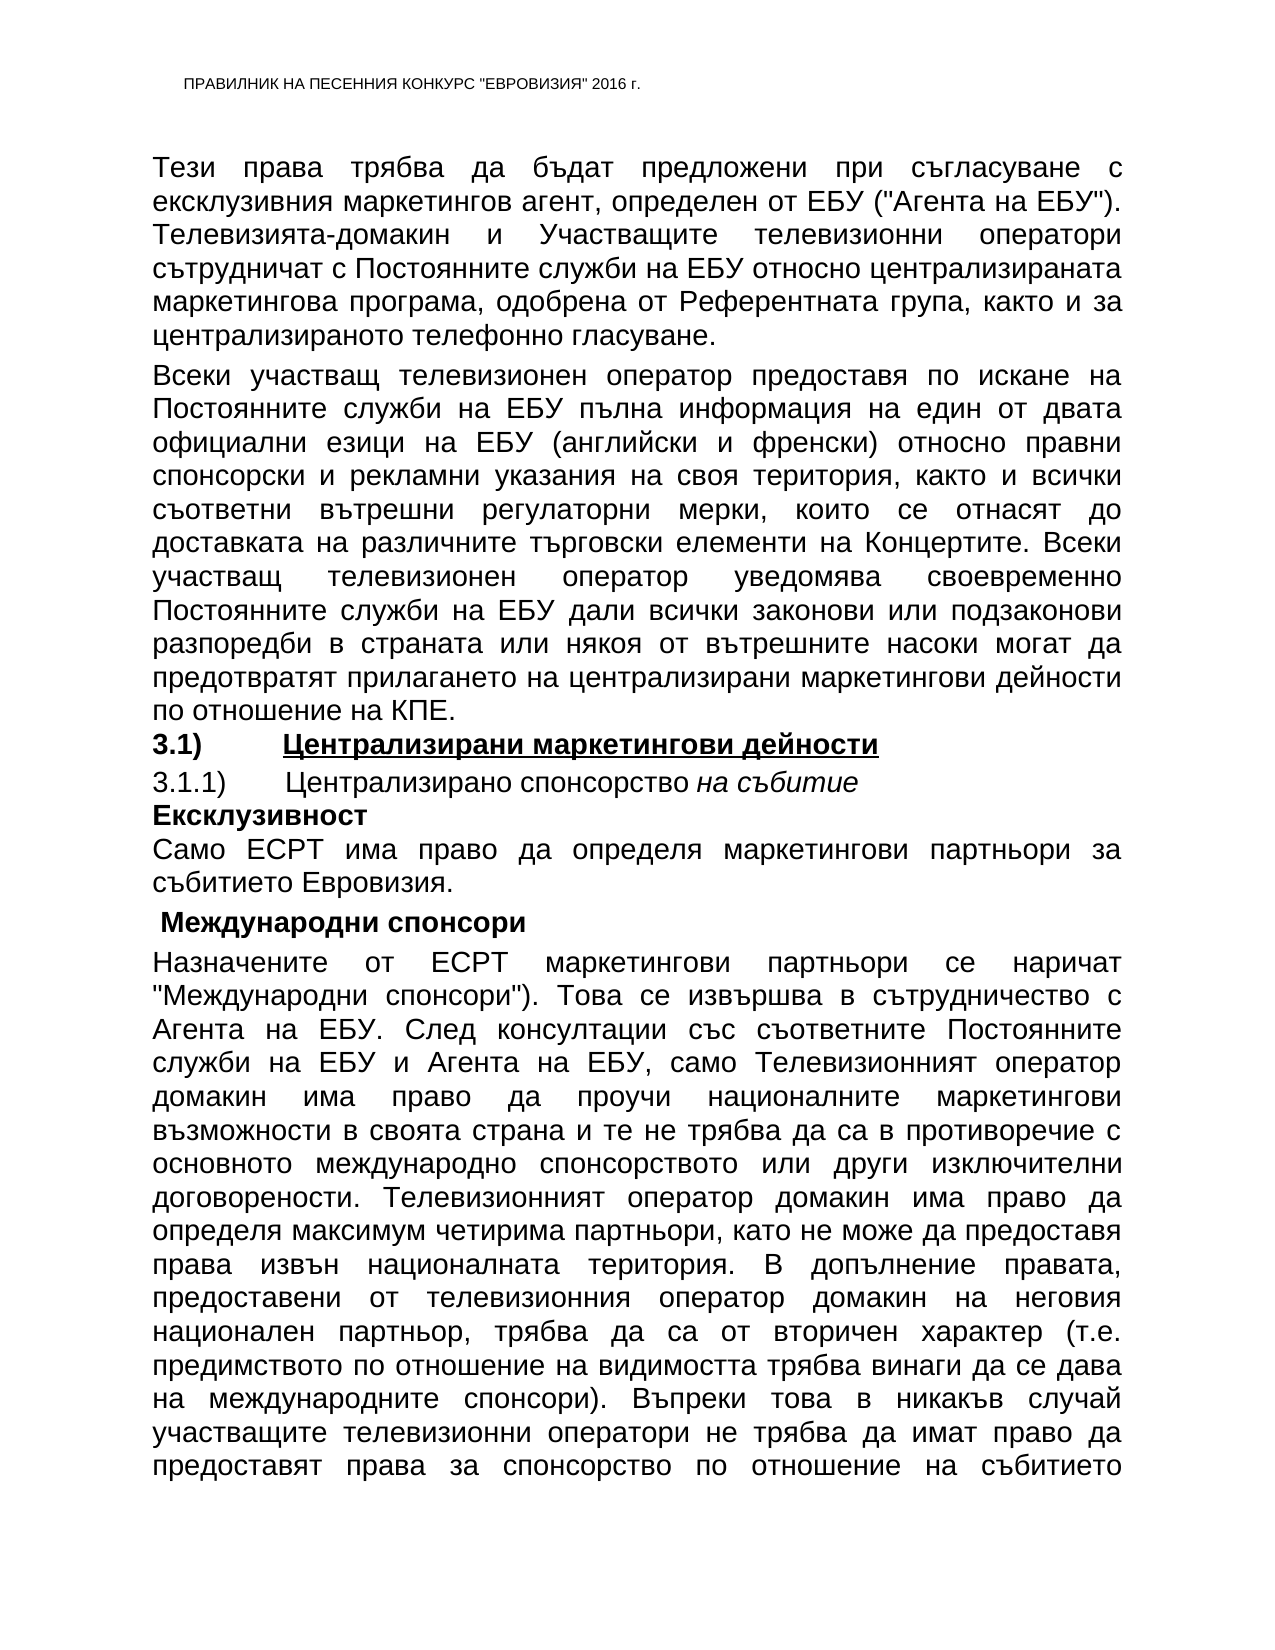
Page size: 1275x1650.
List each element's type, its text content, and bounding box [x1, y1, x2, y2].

text Всеки участващ телевизионен оператор предоставя по искане на Постоянните служби на ЕБУ пълна информация на един от двата официални езици на ЕБУ (английски и френски) относно правни спонсорски и рекламни указания на своя територия, както и всички съответни вътрешни регулаторни мерки, които се отнасят до доставката на различните търговски елементи на Концертите. Всеки участващ телевизионен оператор уведомява своевременно Постоянните служби на ЕБУ дали всички законови или подзаконови разпоредби в страната или някоя от вътрешните насоки могат да предотвратят прилагането на централизирани маркетингови дейности по отношение на КПЕ. [152, 358, 1123, 727]
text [152, 945, 1123, 1482]
text 3.1) Централизирани маркетингови дейности [152, 727, 1125, 760]
text Ексклузивност [152, 798, 1125, 832]
text Само ЕСРТ има право да определя маркетингови партньори за събитието Евровизия. [152, 832, 1123, 899]
text Тези права трябва да бъдат предложени при съгласуване с ексклузивния маркетингов агент, определен от ЕБУ ("Агента на ЕБУ"). Телевизията-домакин и Участващите телевизионни оператори сътрудничат с Постоянните служби на ЕБУ относно централизираната маркетингова програма, одобрена от Референтната група, както и за централизираното телефонно гласуване. [152, 150, 1123, 351]
text Международни спонсори [152, 905, 1123, 939]
text 3.1.1) Централизирано спонсорство на събитие [152, 764, 1125, 798]
